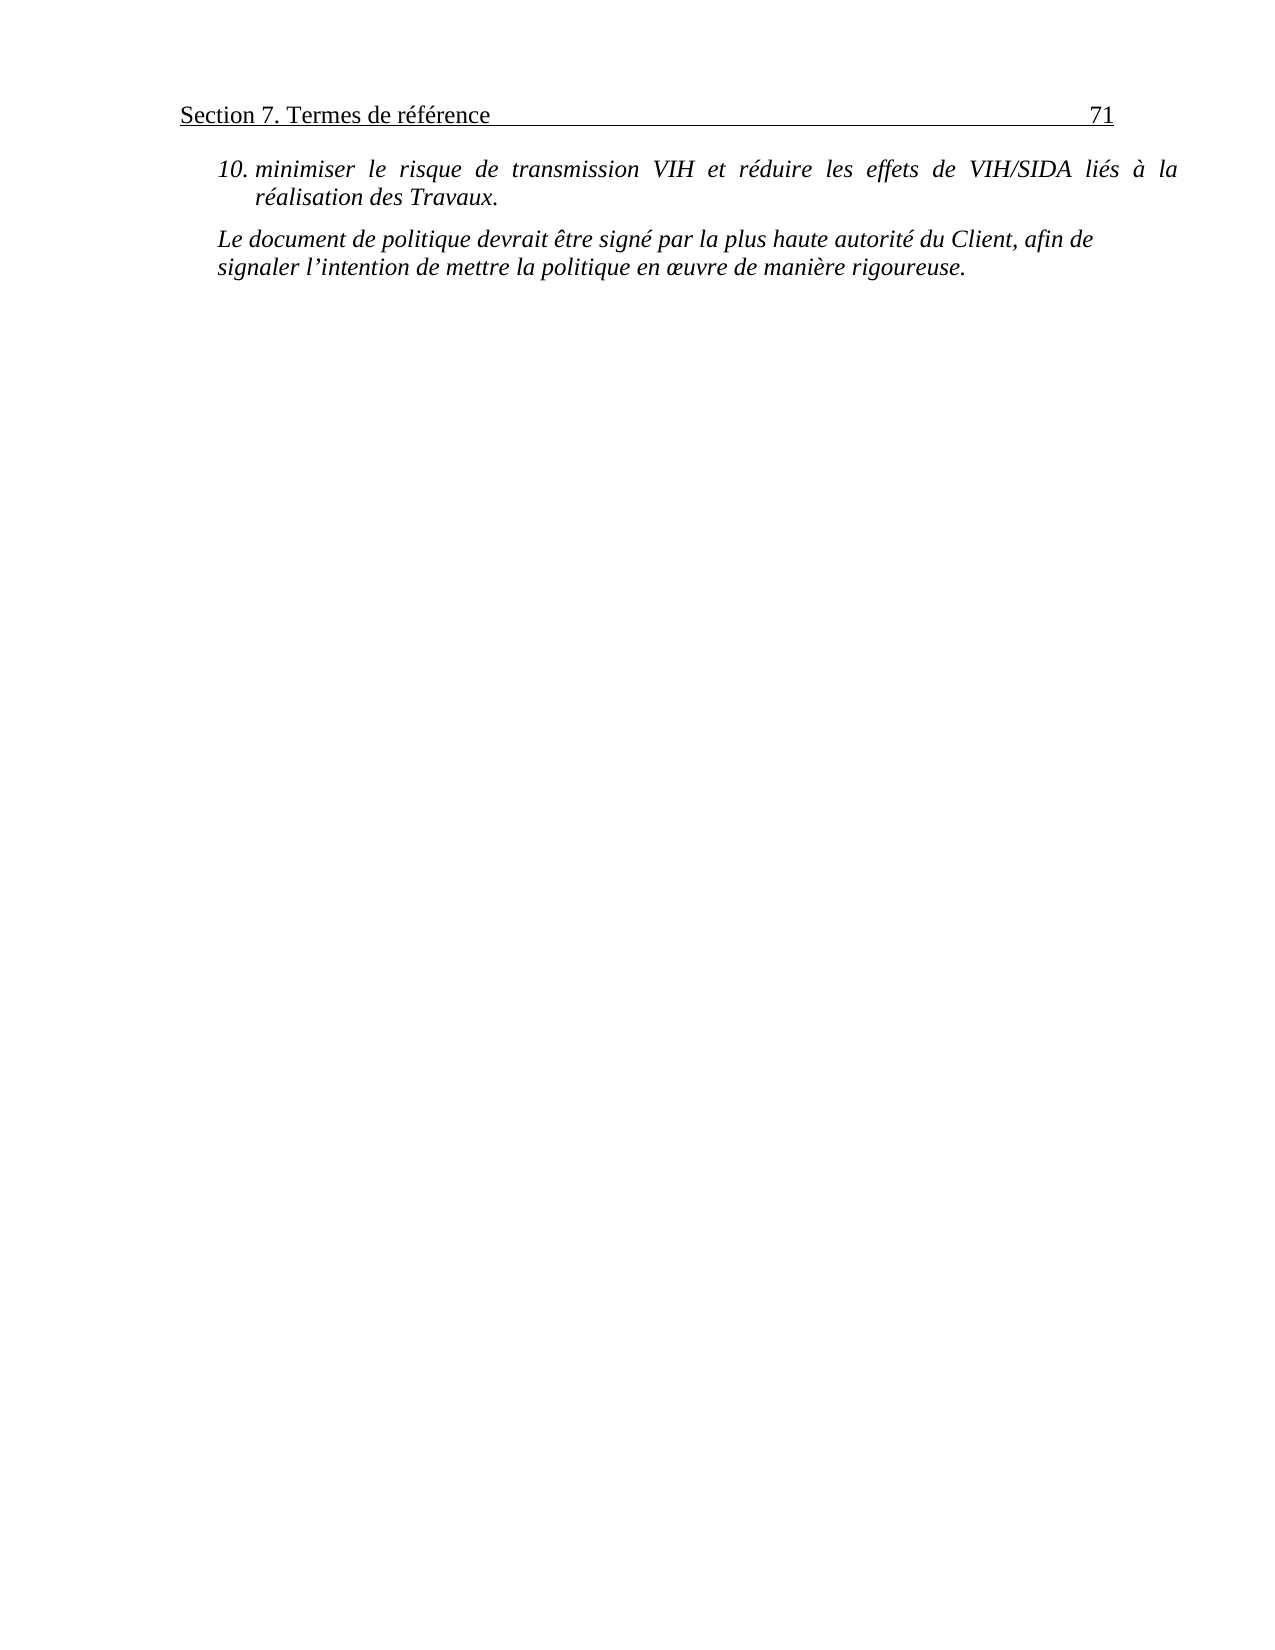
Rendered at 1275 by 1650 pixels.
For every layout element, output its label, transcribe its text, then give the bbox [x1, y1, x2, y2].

list minimiser le risque de transmission VIH et réduire les effets de VIH/SIDA liés à la réalisation des Travaux. [217, 154, 1181, 211]
text Le document de politique devrait être signé par la plus haute autorité du Client, afin de signaler l’intention de mettre la politique en œuvre de manière rigoureuse. [217, 224, 1181, 281]
